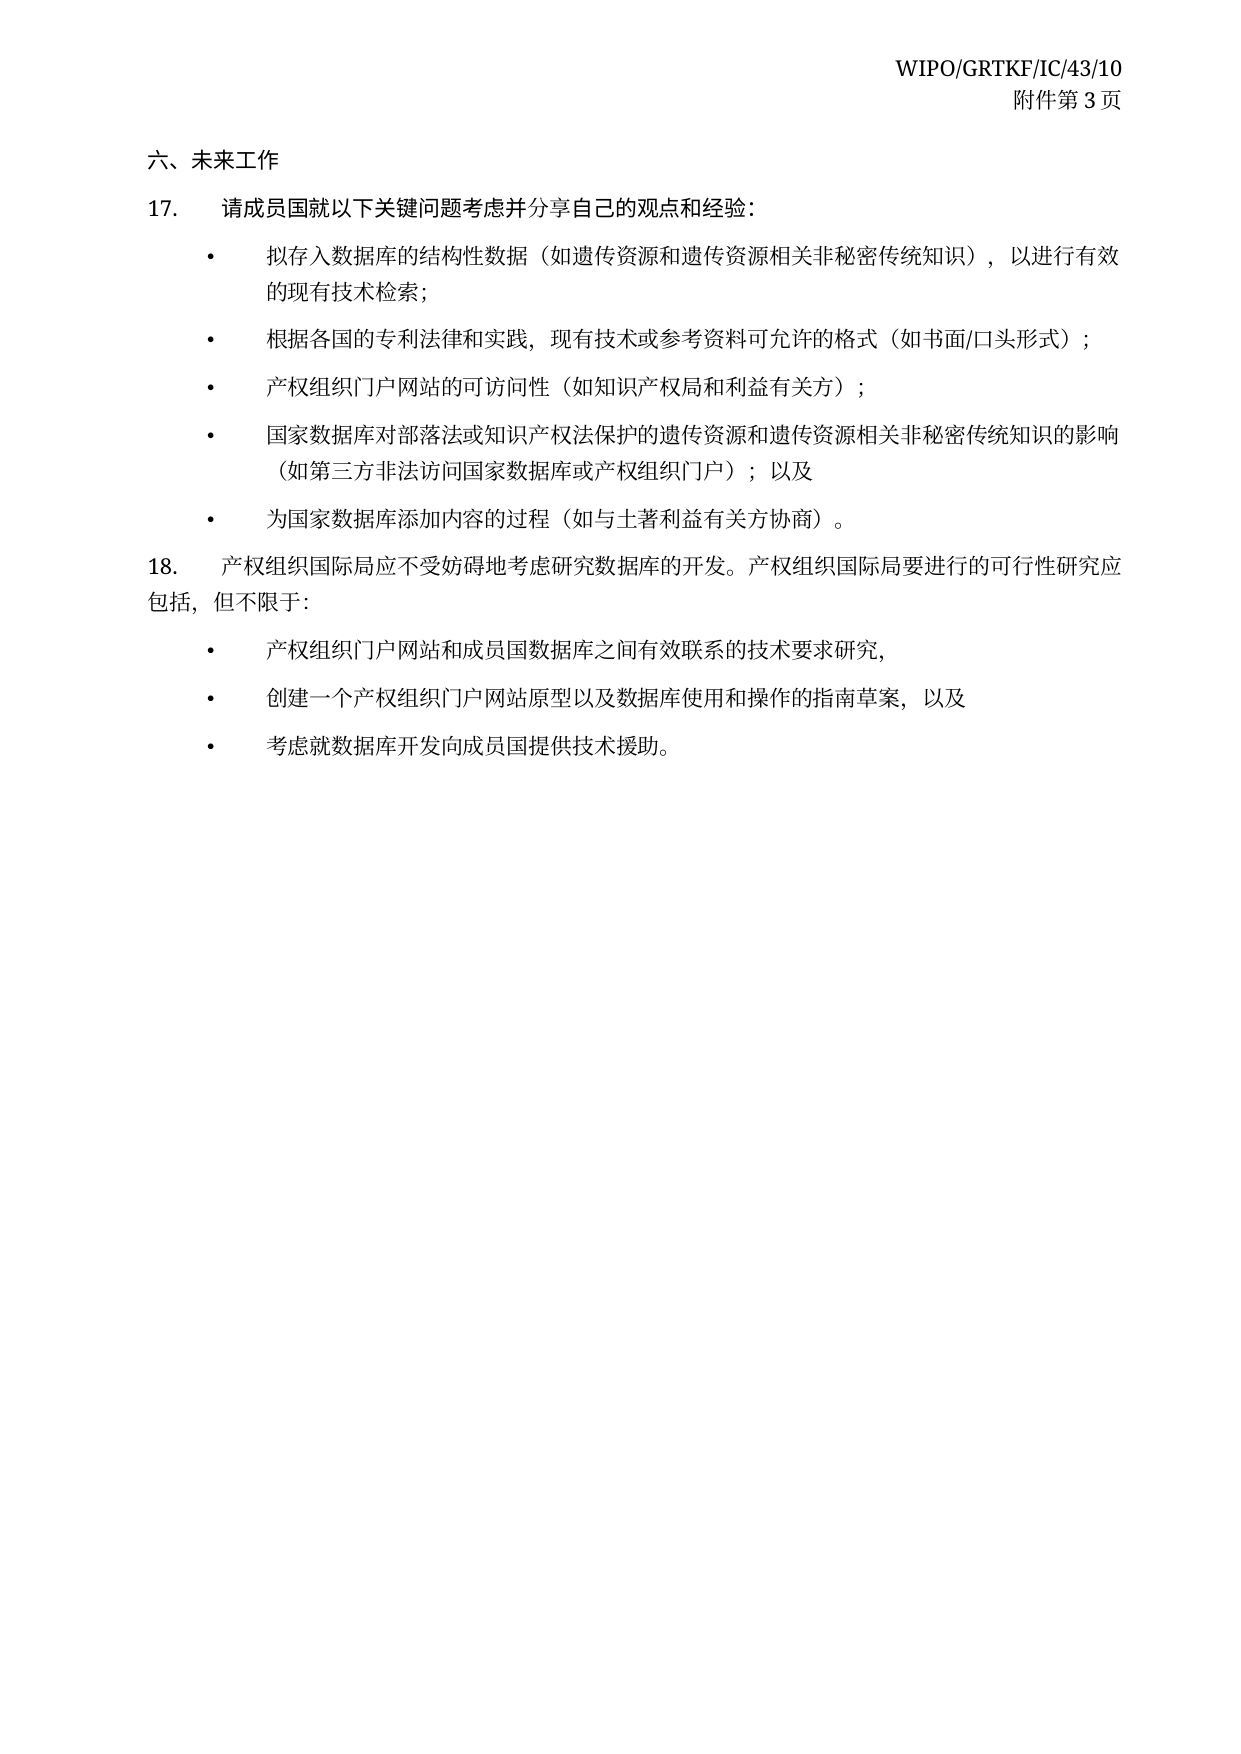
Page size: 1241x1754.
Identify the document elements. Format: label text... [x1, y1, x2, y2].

list 产权组织门户网站和成员国数据库之间有效联系的技术要求研究， [207, 629, 1122, 664]
list 考虑就数据库开发向成员国提供技术援助。 [207, 725, 1122, 760]
list 国家数据库对部落法或知识产权法保护的遗传资源和遗传资源相关非秘密传统知识的影响（如第三方非法访问国家数据库或产权组织门户）；以及 [207, 414, 1122, 485]
list 产权组织门户网站的可访问性（如知识产权局和利益有关方）； [207, 367, 1122, 402]
list 为国家数据库添加内容的过程（如与土著利益有关方协商）。 [207, 498, 1122, 533]
list 拟存入数据库的结构性数据（如遗传资源和遗传资源相关非秘密传统知识），以进行有效的现有技术检索； [207, 235, 1122, 306]
list 创建一个产权组织门户网站原型以及数据库使用和操作的指南草案，以及 [207, 677, 1122, 712]
list 根据各国的专利法律和实践，现有技术或参考资料可允许的格式（如书面/口头形式）； [207, 319, 1122, 354]
list 请成员国就以下关键问题考虑并分享自己的观点和经验： [148, 187, 1122, 223]
list 产权组织国际局应不受妨碍地考虑研究数据库的开发。产权组织国际局要进行的可行性研究应包括，但不限于： [148, 546, 1122, 617]
text 六、未来工作 [148, 139, 1122, 175]
